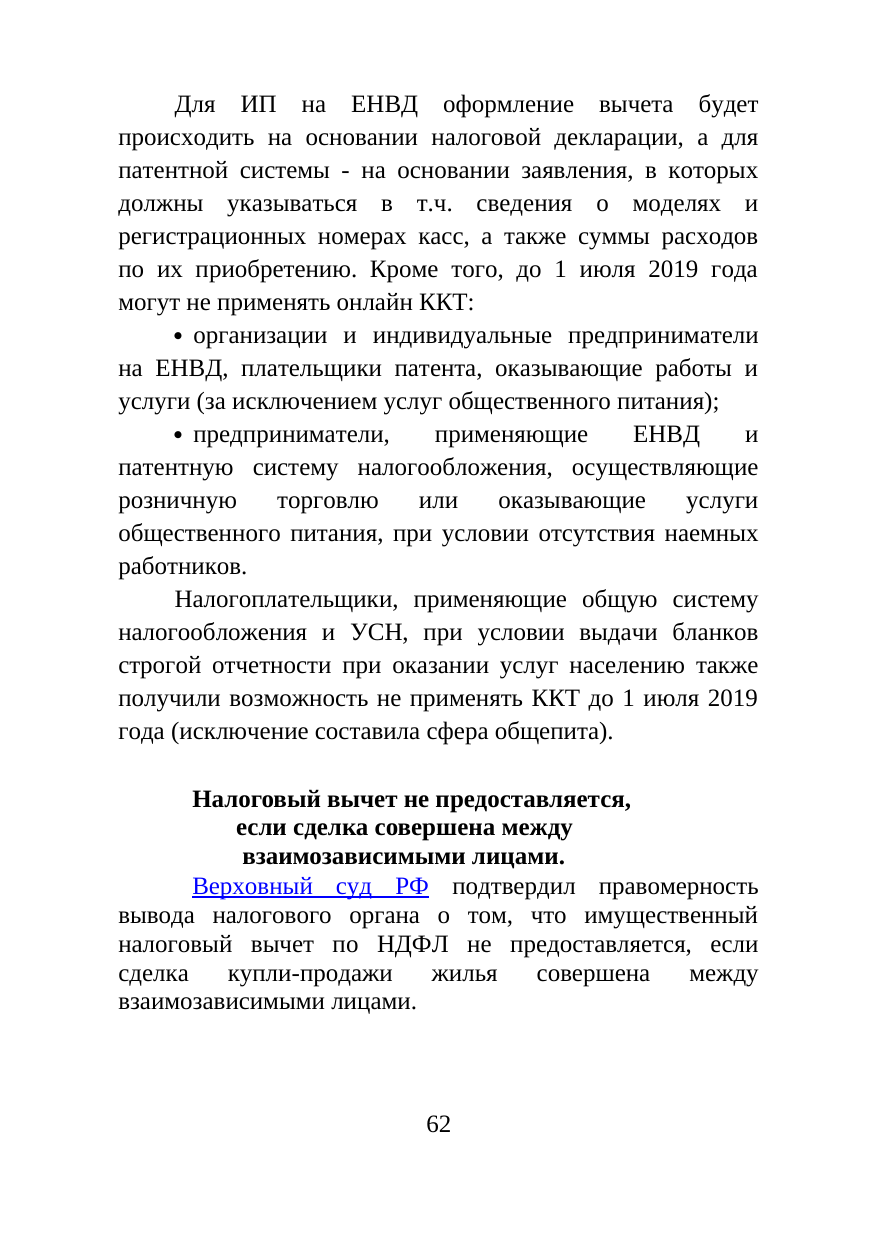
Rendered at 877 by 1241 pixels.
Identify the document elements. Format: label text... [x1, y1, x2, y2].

text Для ИП на ЕНВД оформление вычета будет происходить на основании налоговой декларации, а для патентной системы - на основании заявления, в которых должны указываться в т.ч. сведения о моделях и регистрационных номерах касс, а также суммы расходов по их приобретению. Кроме того, до 1 июля 2019 года могут не применять онлайн ККТ: [118, 89, 759, 316]
text Верховный суд РФ подтвердил правомерность вывода налогового органа о том, что имущественный налоговый вычет по НДФЛ не предоставляется, если сделка купли-продажи жилья совершена между взаимозависимыми лицами. [118, 871, 759, 1015]
list организации и индивидуальные предприниматели на ЕНВД, плательщики патента, оказывающие работы и услуги (за исключением услуг общественного питания); [118, 320, 759, 414]
text Налогоплательщики, применяющие общую систему налогообложения и УСН, при условии выдачи бланков строгой отчетности при оказании услуг населению также получили возможность не применять ККТ до 1 июля 2019 года (исключение составила сфера общепита). [118, 584, 759, 745]
table_header Налоговый вычет не предоставляется, если сделка совершена между взаимозависимыми лицами. [117, 782, 877, 871]
list предприниматели, применяющие ЕНВД и патентную систему налогообложения, осуществляющие розничную торговлю или оказывающие услуги общественного питания, при условии отсутствия наемных работников. [118, 419, 759, 580]
